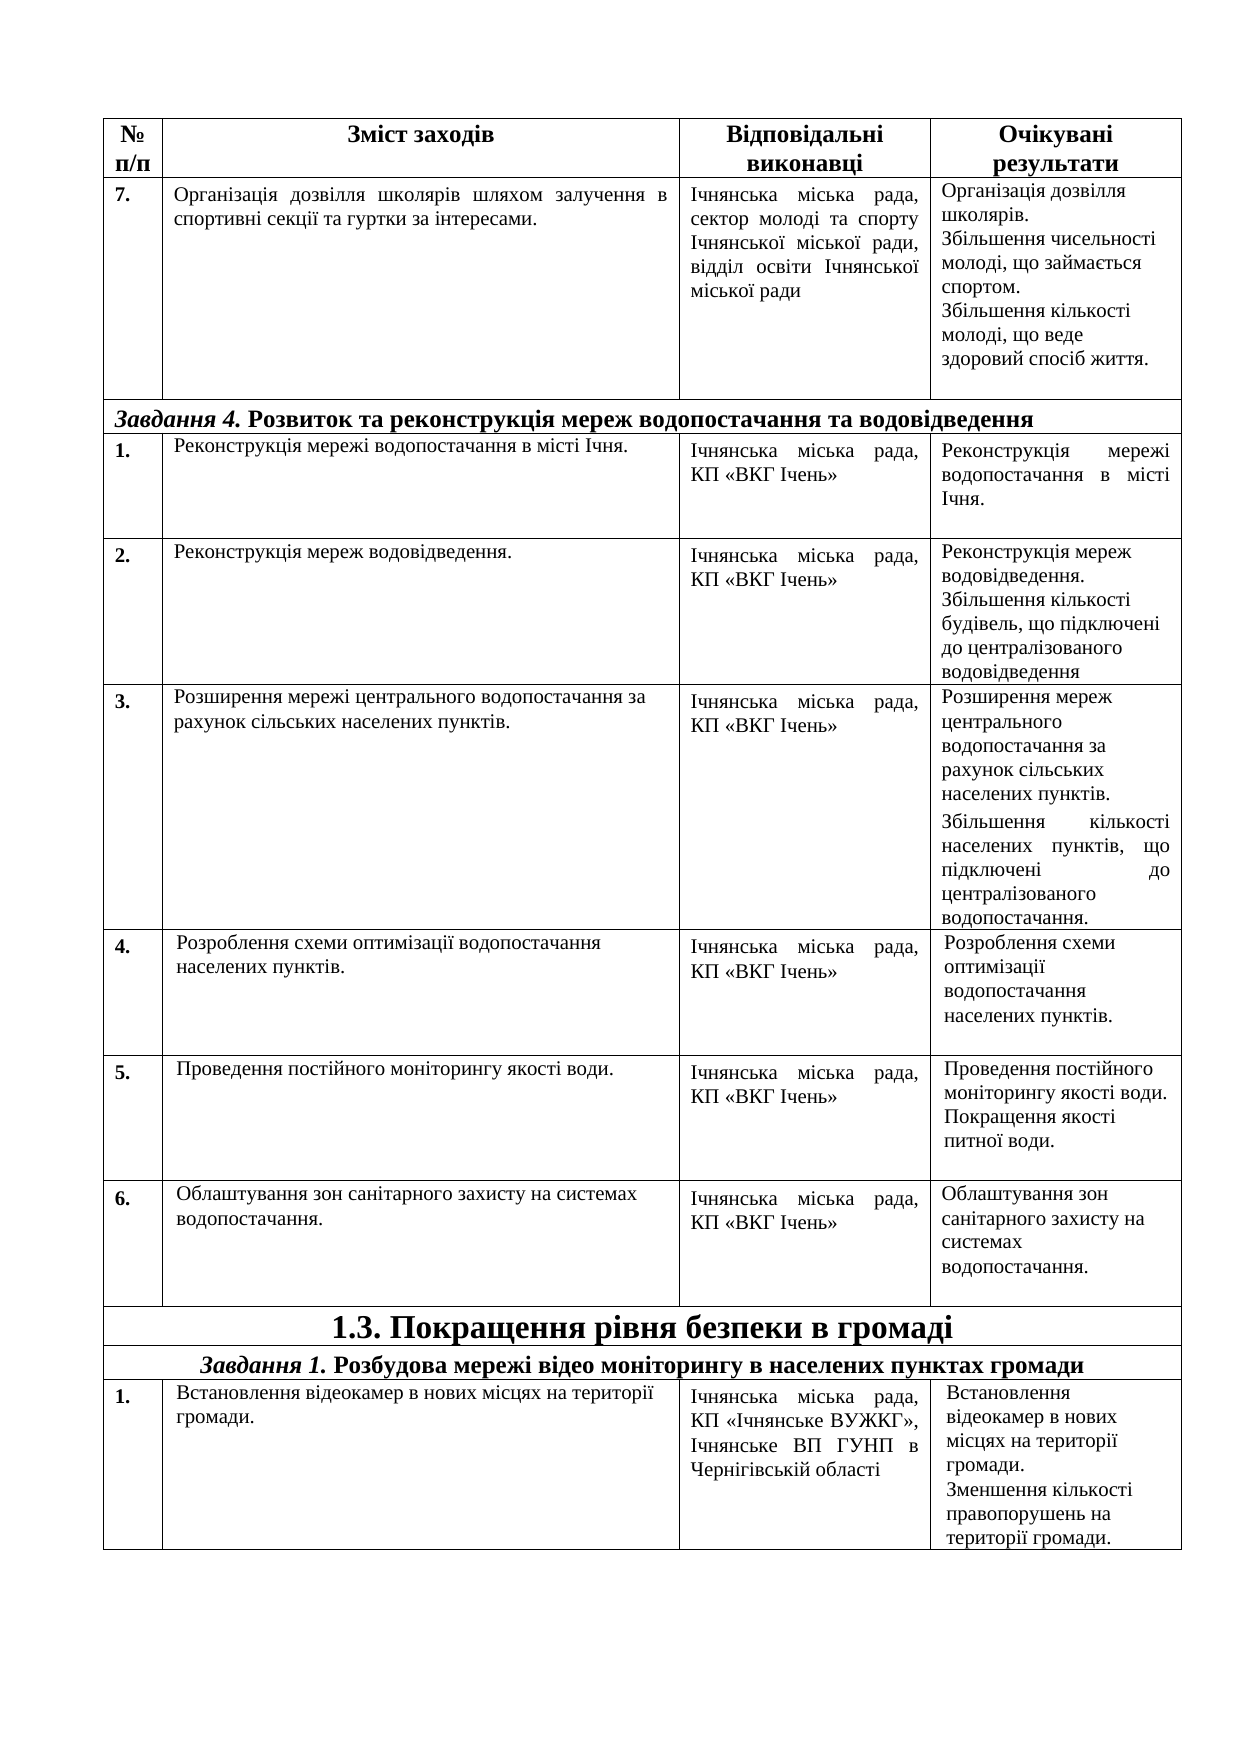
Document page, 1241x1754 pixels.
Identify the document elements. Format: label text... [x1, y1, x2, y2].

table_cell Ічнянська міська рада, КП «ВКГ Ічень» [680, 1056, 930, 1180]
table_cell 1. [104, 1380, 162, 1549]
table_cell Завдання 1. Розбудова мережі відео моніторингу в населених пунктах громади [104, 1346, 1181, 1379]
table_header Очікувані результати [931, 119, 1181, 177]
table_cell Встановлення відеокамер в нових місцях на території громади. [163, 1380, 679, 1549]
table_cell Ічнянська міська рада, КП «ВКГ Ічень» [680, 1181, 930, 1306]
table_cell Облаштування зон санітарного захисту на системах водопостачання. [931, 1181, 1181, 1306]
table_cell 6. [104, 1181, 162, 1306]
table_cell Розширення мережі центрального водопостачання за рахунок сільських населених пунктів. [163, 685, 679, 929]
table_cell Ічнянська міська рада, КП «ВКГ Ічень» [680, 434, 930, 538]
table_cell 4. [104, 930, 162, 1055]
table_cell Облаштування зон санітарного захисту на системах водопостачання. [163, 1181, 679, 1306]
table_cell Організація дозвілля школярів. Збільшення чисельності молоді, що займається спортом. Збільшення кількості молоді, що веде здоровий спосіб життя. [931, 178, 1181, 398]
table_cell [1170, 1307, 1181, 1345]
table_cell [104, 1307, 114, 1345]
table_cell Ічнянська міська рада, КП «ВКГ Ічень» [680, 930, 930, 1055]
table_cell Проведення постійного моніторингу якості води. [163, 1056, 679, 1180]
table_cell Реконструкція мереж водовідведення. [163, 539, 679, 683]
table_cell 1. [104, 434, 162, 538]
table_cell 5. [104, 1056, 162, 1180]
table_cell Розроблення схеми оптимізації водопостачання населених пунктів. [163, 930, 679, 1055]
table_cell Реконструкція мереж водовідведення. Збільшення кількості будівель, що підключені до централізованого водовідведення [931, 539, 1181, 683]
table_cell Розроблення схеми оптимізації водопостачання населених пунктів. [931, 930, 1181, 1055]
table_cell Реконструкція мережі водопостачання в місті Ічня. [163, 434, 679, 538]
table_header № п/п [104, 119, 162, 177]
table_cell 3. [104, 685, 162, 929]
table_cell Розширення мереж центрального водопостачання за рахунок сільських населених пунктів. Збільшення кількості населених пунктів, що підключені до централізованого водопостачання. [931, 685, 1181, 929]
table_cell Ічнянська міська рада, КП «ВКГ Ічень» [680, 539, 930, 683]
table_cell Встановлення відеокамер в нових місцях на території громади. Зменшення кількості правопорушень на території громади. [931, 1380, 1181, 1549]
table_header Відповідальні виконавці [680, 119, 930, 177]
table_cell 7. [104, 178, 162, 398]
table_cell Проведення постійного моніторингу якості води. Покращення якості питної води. [931, 1056, 1181, 1180]
table_cell Організація дозвілля школярів шляхом залучення в спортивні секції та гуртки за інтересами. [163, 178, 679, 398]
table_cell Реконструкція мережі водопостачання в місті Ічня. [931, 434, 1181, 538]
table_header Зміст заходів [163, 119, 679, 177]
table_cell 2. [104, 539, 162, 683]
table_cell Ічнянська міська рада, КП «Ічнянське ВУЖКГ», Ічнянське ВП ГУНП в Чернігівській області [680, 1380, 930, 1549]
table_cell Ічнянська міська рада, КП «ВКГ Ічень» [680, 685, 930, 929]
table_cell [680, 178, 930, 398]
table_cell Завдання 4. Розвиток та реконструкція мереж водопостачання та водовідведення [104, 400, 1181, 432]
